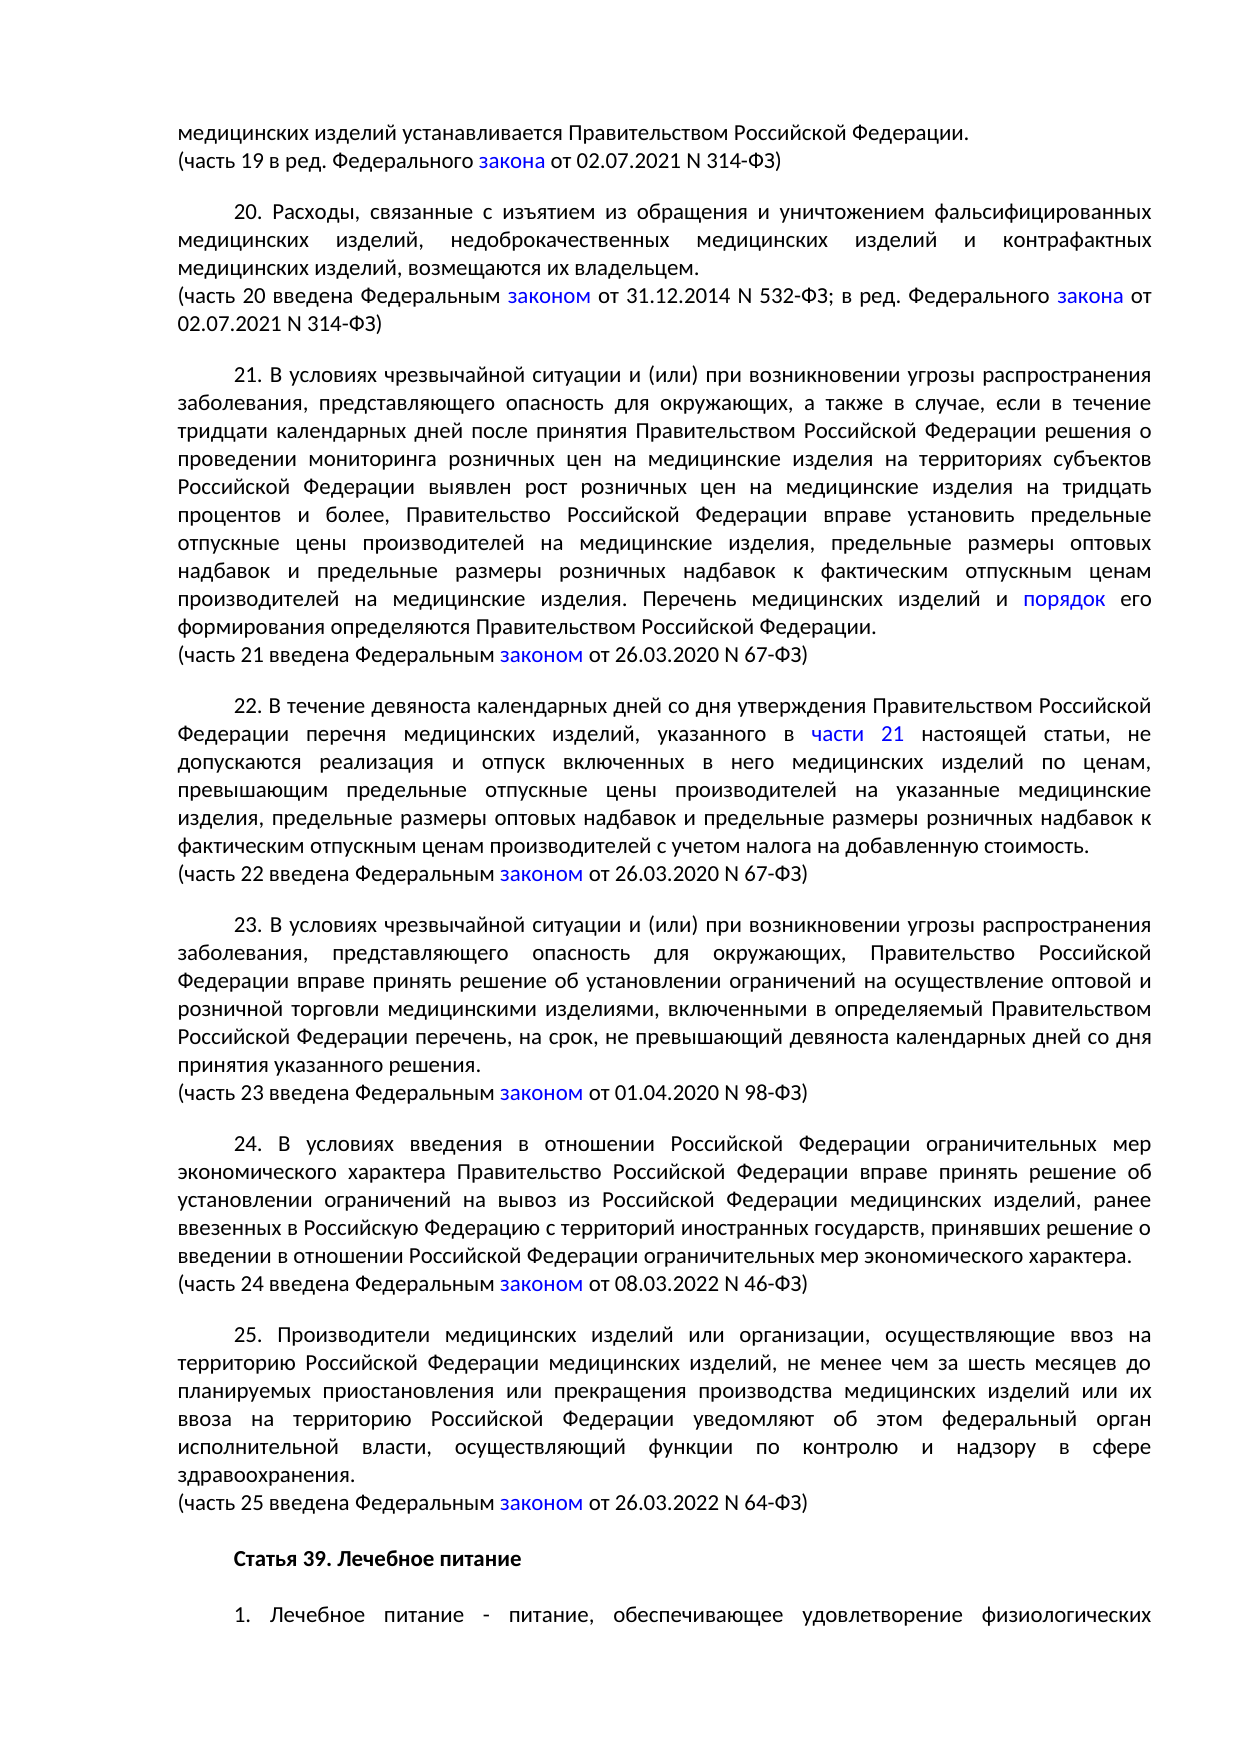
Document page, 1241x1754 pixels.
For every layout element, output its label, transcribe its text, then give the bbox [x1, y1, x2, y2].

text (часть 21 введена Федеральным законом от 26.03.2020 N 67-ФЗ) [177, 640, 1152, 668]
text (часть 20 введена Федеральным законом от 31.12.2014 N 532-ФЗ; в ред. Федерального закона от 02.07.2021 N 314-ФЗ) [177, 281, 1152, 337]
title Статья 39. Лечебное питание [177, 1544, 1152, 1573]
text 20. Расходы, связанные с изъятием из обращения и уничтожением фальсифицированных медицинских изделий, недоброкачественных медицинских изделий и контрафактных медицинских изделий, возмещаются их владельцем. [177, 197, 1152, 281]
text 25. Производители медицинских изделий или организации, осуществляющие ввоз на территорию Российской Федерации медицинских изделий, не менее чем за шесть месяцев до планируемых приостановления или прекращения производства медицинских изделий или их ввоза на территорию Российской Федерации уведомляют об этом федеральный орган исполнительной власти, осуществляющий функции по контролю и надзору в сфере здравоохранения. [177, 1320, 1152, 1488]
text (часть 22 введена Федеральным законом от 26.03.2020 N 67-ФЗ) [177, 859, 1152, 887]
text (часть 24 введена Федеральным законом от 08.03.2022 N 46-ФЗ) [177, 1269, 1152, 1297]
text 22. В течение девяноста календарных дней со дня утверждения Правительством Российской Федерации перечня медицинских изделий, указанного в части 21 настоящей статьи, не допускаются реализация и отпуск включенных в него медицинских изделий по ценам, превышающим предельные отпускные цены производителей на указанные медицинские изделия, предельные размеры оптовых надбавок и предельные размеры розничных надбавок к фактическим отпускным ценам производителей с учетом налога на добавленную стоимость. [177, 691, 1152, 859]
text 24. В условиях введения в отношении Российской Федерации ограничительных мер экономического характера Правительство Российской Федерации вправе принять решение об установлении ограничений на вывоз из Российской Федерации медицинских изделий, ранее ввезенных в Российскую Федерацию с территорий иностранных государств, принявших решение о введении в отношении Российской Федерации ограничительных мер экономического характера. [177, 1129, 1152, 1269]
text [177, 1601, 1152, 1629]
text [177, 118, 1152, 146]
text 21. В условиях чрезвычайной ситуации и (или) при возникновении угрозы распространения заболевания, представляющего опасность для окружающих, а также в случае, если в течение тридцати календарных дней после принятия Правительством Российской Федерации решения о проведении мониторинга розничных цен на медицинские изделия на территориях субъектов Российской Федерации выявлен рост розничных цен на медицинские изделия на тридцать процентов и более, Правительство Российской Федерации вправе установить предельные отпускные цены производителей на медицинские изделия, предельные размеры оптовых надбавок и предельные размеры розничных надбавок к фактическим отпускным ценам производителей на медицинские изделия. Перечень медицинских изделий и порядок его формирования определяются Правительством Российской Федерации. [177, 360, 1152, 640]
text (часть 25 введена Федеральным законом от 26.03.2022 N 64-ФЗ) [177, 1488, 1152, 1517]
text (часть 19 в ред. Федерального закона от 02.07.2021 N 314-ФЗ) [177, 146, 1152, 174]
text 23. В условиях чрезвычайной ситуации и (или) при возникновении угрозы распространения заболевания, представляющего опасность для окружающих, Правительство Российской Федерации вправе принять решение об установлении ограничений на осуществление оптовой и розничной торговли медицинскими изделиями, включенными в определяемый Правительством Российской Федерации перечень, на срок, не превышающий девяноста календарных дней со дня принятия указанного решения. [177, 910, 1152, 1078]
text (часть 23 введена Федеральным законом от 01.04.2020 N 98-ФЗ) [177, 1078, 1152, 1106]
